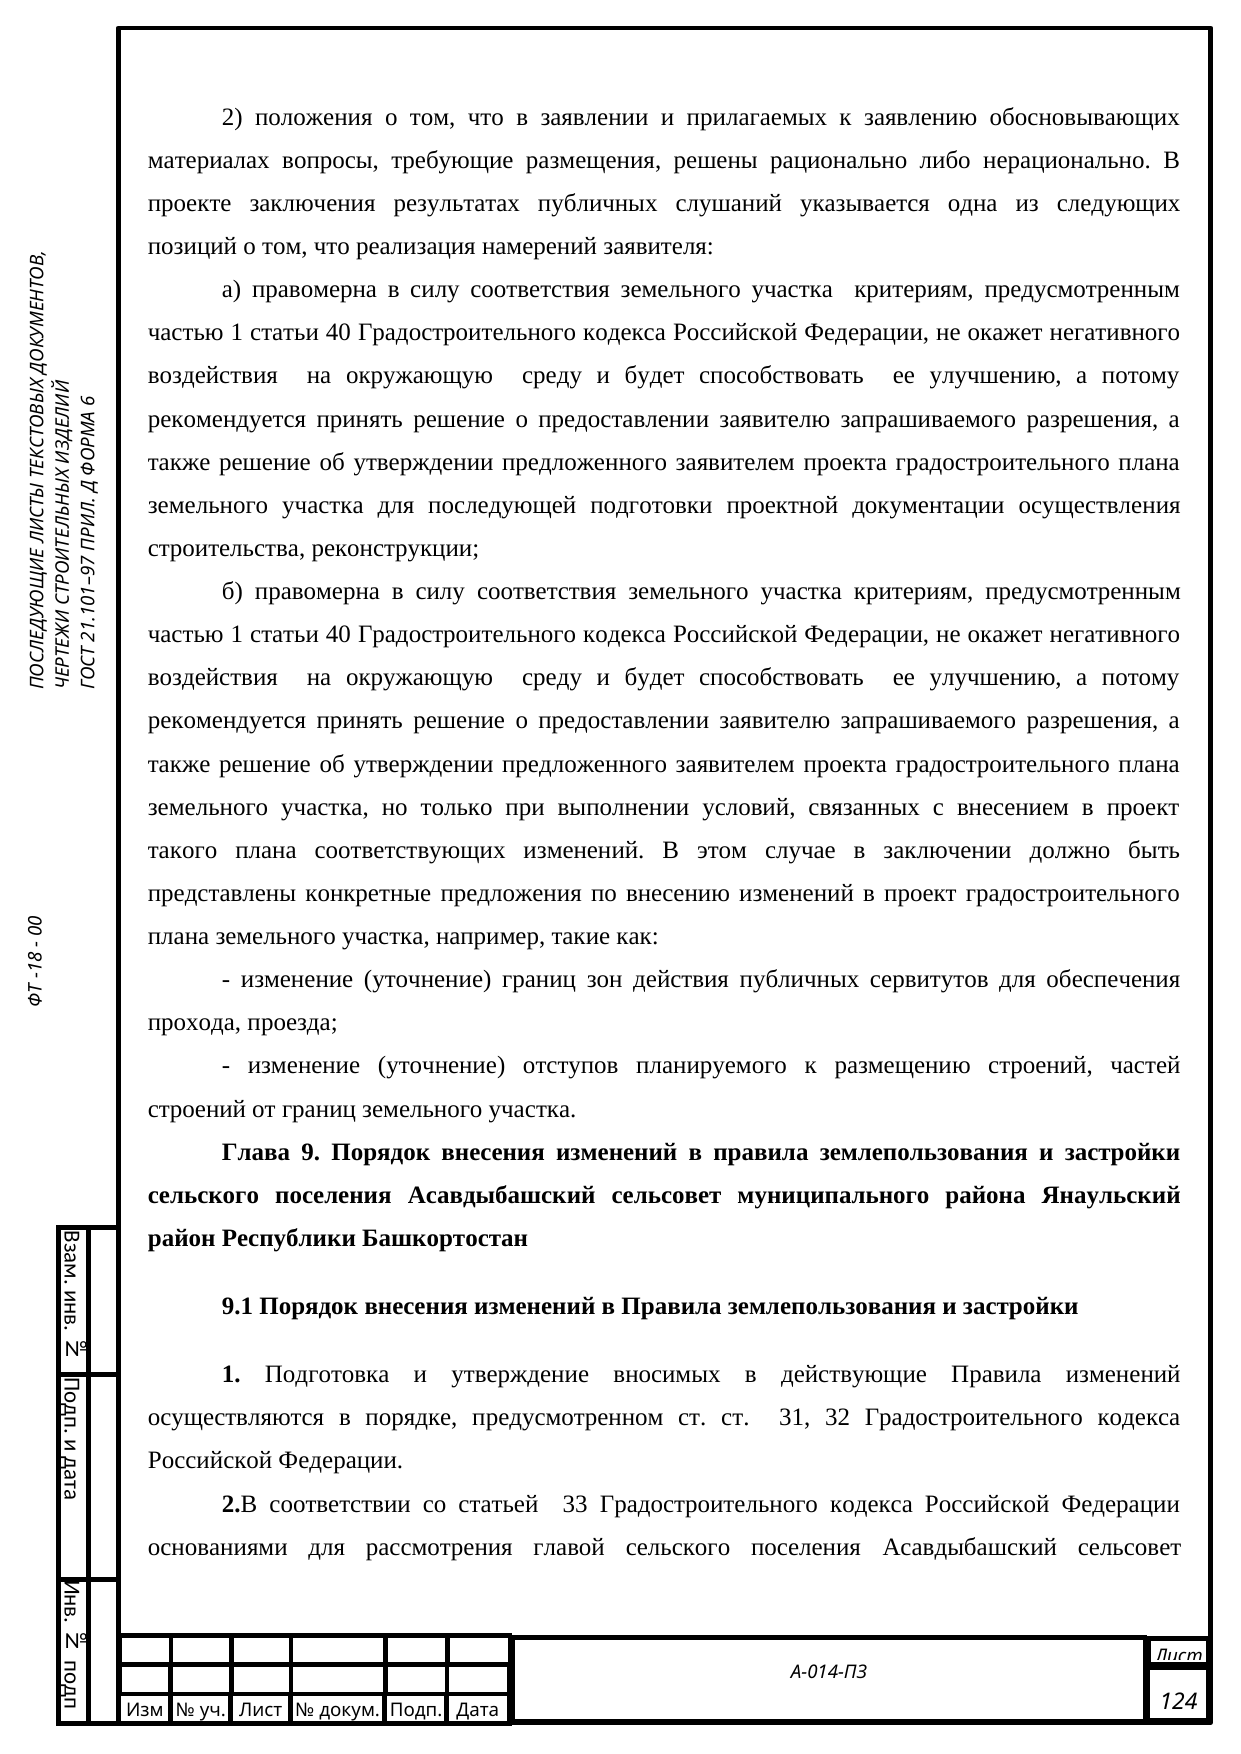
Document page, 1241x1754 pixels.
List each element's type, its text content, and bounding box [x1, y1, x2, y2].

text - изменение (уточнение) отступов планируемого к размещению строений, частей строений от границ земельного участка. [148, 1051, 1181, 1122]
text а) правомерна в силу соответствия земельного участка критериям, предусмотренным частью 1 статьи 40 Градостроительного кодекса Российской Федерации, не окажет негативного воздействия на окружающую среду и будет способствовать ее улучшению, а потому рекомендуется принять решение о предоставлении заявителю запрашиваемого разрешения, а также решение об утверждении предложенного заявителем проекта градостроительного плана земельного участка для последующей подготовки проектной документации осуществления строительства, реконструкции; [148, 274, 1181, 562]
text 9.1 Порядок внесения изменений в Правила землепользования и застройки [148, 1291, 1181, 1320]
text - изменение (уточнение) границ зон действия публичных сервитутов для обеспечения прохода, проезда; [148, 964, 1181, 1036]
text Глава 9. Порядок внесения изменений в правила землепользования и застройки сельского поселения Асавдыбашский сельсовет муниципального района Янаульский район Республики Башкортостан [148, 1137, 1181, 1252]
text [148, 1489, 1181, 1561]
text 1. Подготовка и утверждение вносимых в действующие Правила изменений осуществляются в порядке, предусмотренном ст. ст. 31, 32 Градостроительного кодекса Российской Федерации. [148, 1359, 1181, 1474]
text б) правомерна в силу соответствия земельного участка критериям, предусмотренным частью 1 статьи 40 Градостроительного кодекса Российской Федерации, не окажет негативного воздействия на окружающую среду и будет способствовать ее улучшению, а потому рекомендуется принять решение о предоставлении заявителю запрашиваемого разрешения, а также решение об утверждении предложенного заявителем проекта градостроительного плана земельного участка, но только при выполнении условий, связанных с внесением в проект такого плана соответствующих изменений. В этом случае в заключении должно быть представлены конкретные предложения по внесению изменений в проект градостроительного плана земельного участка, например, такие как: [148, 576, 1181, 950]
text 2) положения о том, что в заявлении и прилагаемых к заявлению обосновывающих материалах вопросы, требующие размещения, решены рационально либо нерационально. В проекте заключения результатах публичных слушаний указывается одна из следующих позиций о том, что реализация намерений заявителя: [148, 102, 1181, 260]
